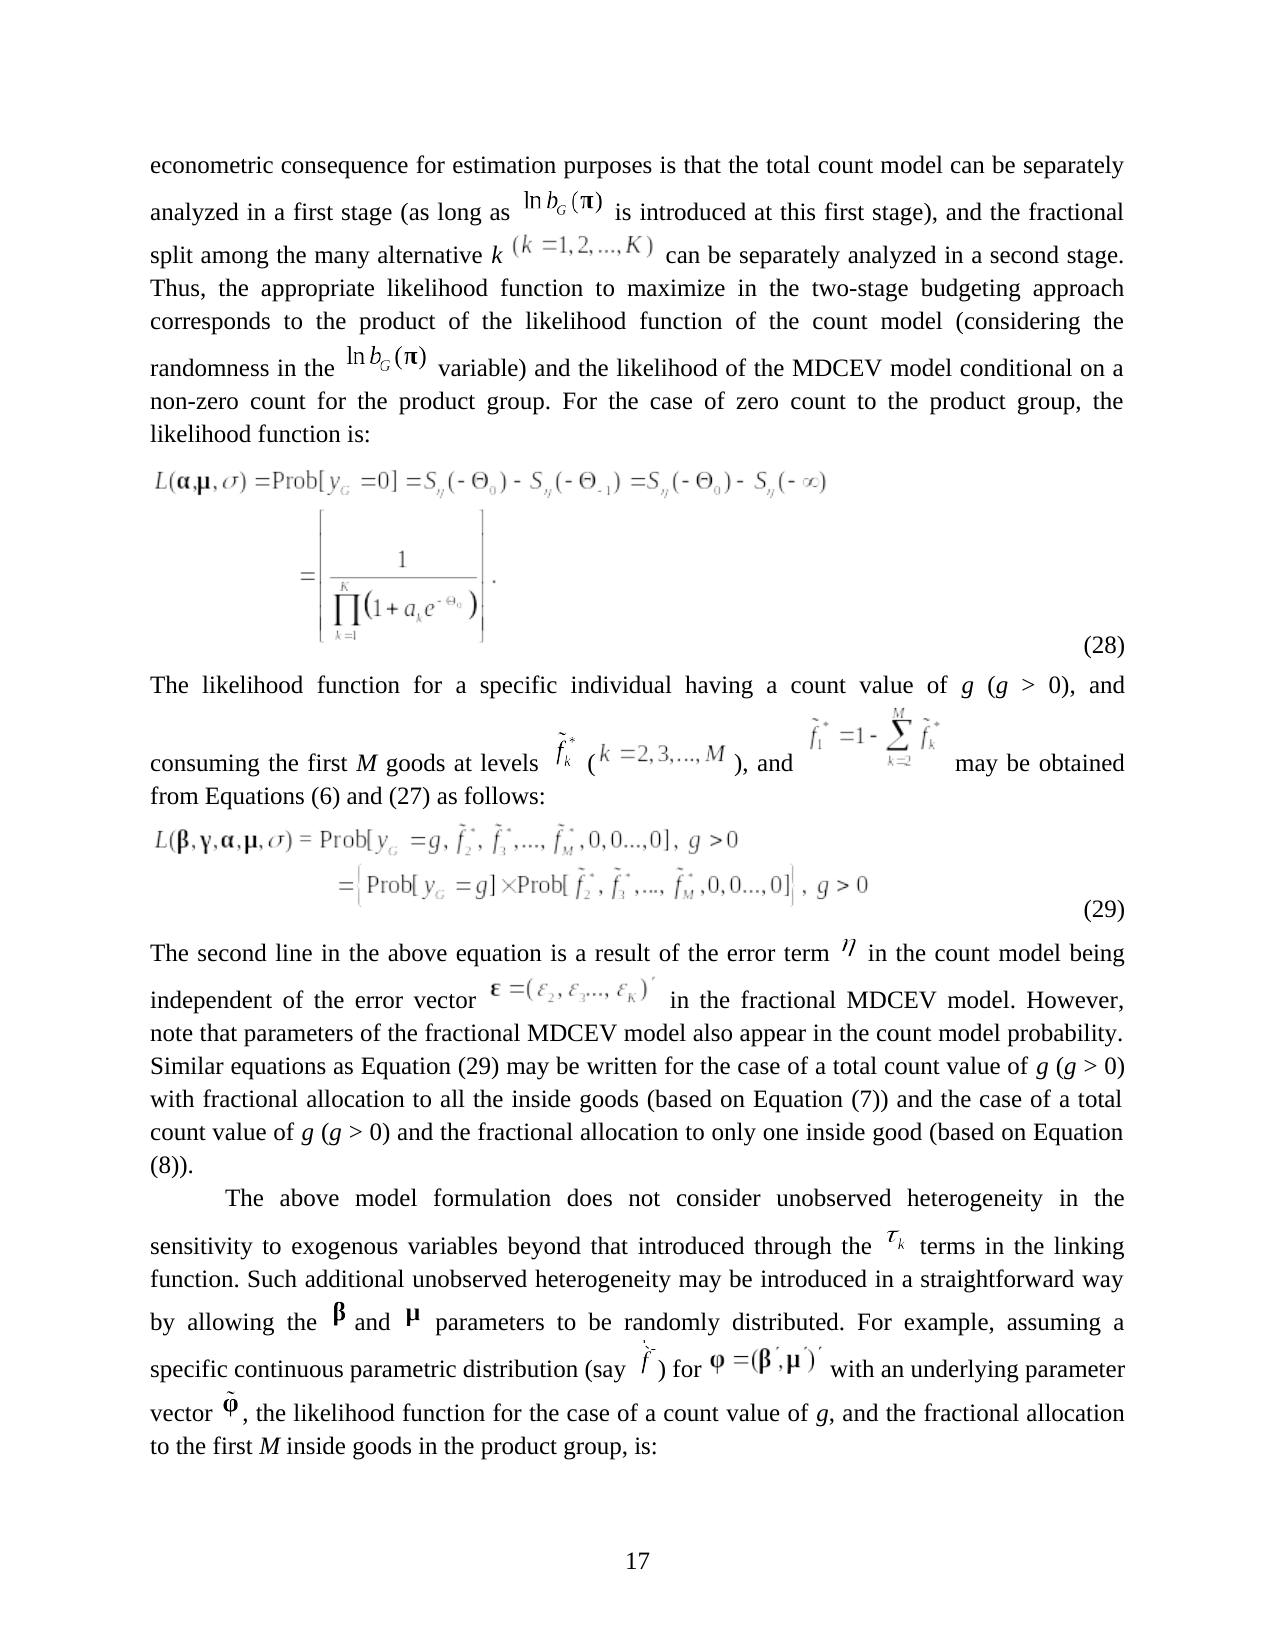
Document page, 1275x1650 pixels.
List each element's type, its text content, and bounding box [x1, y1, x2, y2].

text As already discussed, our overall model of total count and fractional split is consistent with a two-stage budgeting approach within a utility-theoretic planning framework. The net econometric consequence for estimation purposes is that the total count model can be separately analyzed in a first stage (as long as is introduced at this first stage), and the fractional split among the many alternative k can be separately analyzed in a second stage. Thus, the appropriate likelihood function to maximize in the two-stage budgeting approach corresponds to the product of the likelihood function of the count model (considering the randomness in the variable) and the likelihood of the MDCEV model conditional on a non-zero count for the product group. For the case of zero count to the product group, the likelihood function is: [150, 150, 1125, 448]
text The likelihood function for a specific individual having a count value of g (g > 0), and consuming the first M goods at levels (), and may be obtained from Equations (6) and (27) as follows: [150, 670, 1125, 810]
text (28) [150, 465, 1125, 659]
text The second line in the above equation is a result of the error term in the count model being independent of the error vector in the fractional MDCEV model. However, note that parameters of the fractional MDCEV model also appear in the count model probability. Similar equations as Equation (29) may be written for the case of a total count value of g (g > 0) with fractional allocation to all the inside goods (based on Equation (7)) and the case of a total count value of g (g > 0) and the fractional allocation to only one inside good (based on Equation (8)). [150, 934, 1125, 1179]
text The above model formulation does not consider unobserved heterogeneity in the sensitivity to exogenous variables beyond that introduced through the terms in the linking function. Such additional unobserved heterogeneity may be introduced in a straightforward way by allowing the and parameters to be randomly distributed. For example, assuming a specific continuous parametric distribution (say ) for with an underlying parameter vector , the likelihood function for the case of a count value of g, and the fractional allocation to the first M inside goods in the product group, is: [150, 1183, 1125, 1460]
text (29) [150, 821, 1125, 923]
